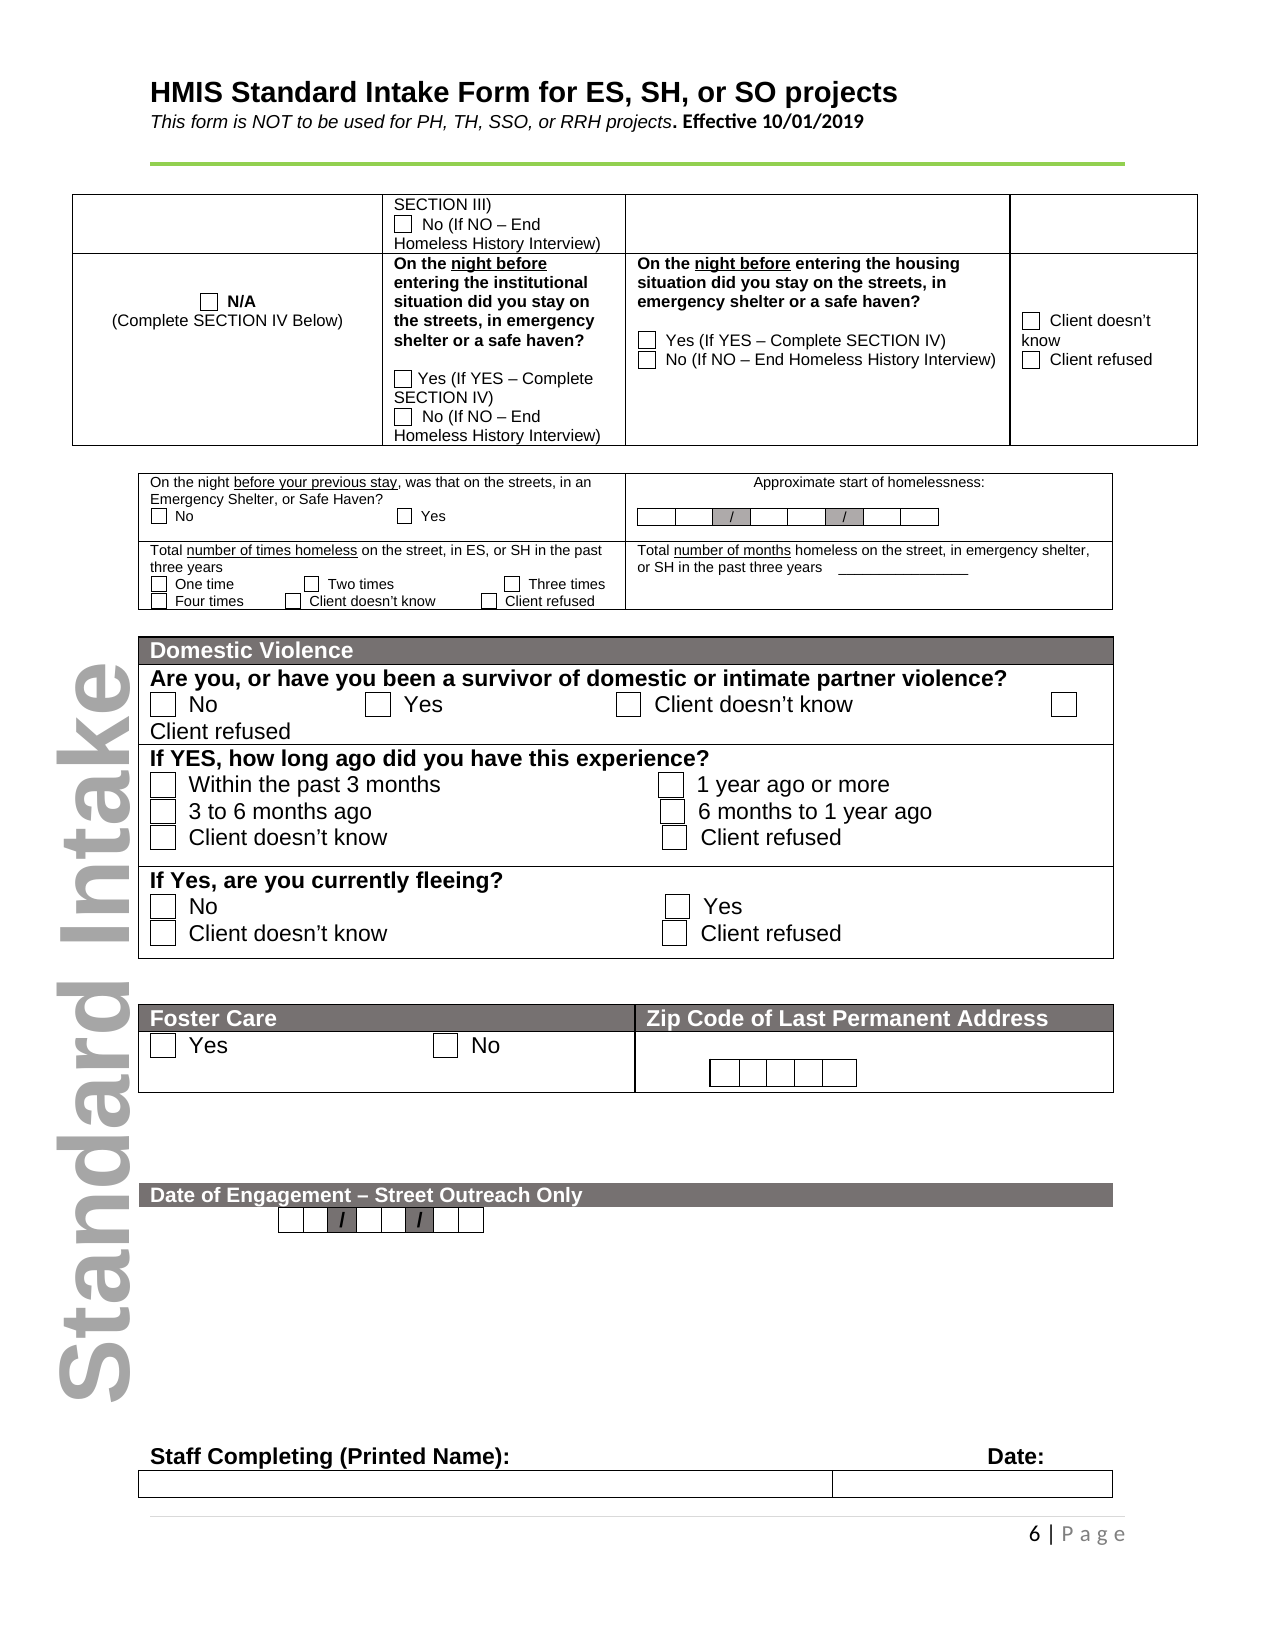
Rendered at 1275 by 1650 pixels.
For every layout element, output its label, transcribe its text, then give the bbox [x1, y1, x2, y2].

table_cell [73, 195, 382, 253]
table_cell Are you, or have you been a survivor of domestic or intimate partner violence? No Yes Client doesn’t know Client refused [139, 665, 1113, 744]
table_header Date of Engagement – Street Outreach Only [139, 1183, 1113, 1207]
table_cell [636, 1032, 1113, 1092]
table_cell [383, 195, 625, 253]
text Staff Completing (Printed Name): Date: [150, 1443, 1125, 1470]
table_header Approximate start of homelessness: [626, 474, 1112, 541]
table_cell N/A (Complete SECTION IV Below) [73, 254, 382, 445]
table_header Zip Code of Last Permanent Address [636, 1005, 1113, 1031]
table_cell Client doesn’t know Client refused [1011, 254, 1197, 445]
table_header On the night before your previous stay, was that on the streets, in an Emergency Shelter, or Safe Haven? No Yes [139, 474, 625, 541]
table_header Domestic Violence [139, 638, 1113, 664]
table_cell On the night before entering the housing situation did you stay on the streets, in emergency shelter or a safe haven? Yes (If YES – Complete SECTION IV) No (If NO – End Homeless History Interview) [626, 254, 1009, 445]
table_cell Total number of months homeless on the street, in emergency shelter, or SH in the past three years ________________ [626, 542, 1112, 609]
table_header [833, 1471, 1112, 1497]
table_cell Yes No [139, 1032, 634, 1092]
table_cell If YES, how long ago did you have this experience? Within the past 3 months 1 year ago or more 3 to 6 months ago 6 months to 1 year ago Client doesn’t know Client refused [139, 745, 1113, 866]
table_cell [139, 1207, 1113, 1261]
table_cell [1011, 195, 1197, 253]
table_cell On the night before entering the institutional situation did you stay on the streets, in emergency shelter or a safe haven? Yes (If YES – Complete SECTION IV) No (If NO – End Homeless History Interview) [383, 254, 625, 445]
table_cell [626, 195, 1009, 253]
table_cell Total number of times homeless on the street, in ES, or SH in the past three years One time Two times Three times Four times Client doesn’t know Client refused [139, 542, 625, 609]
table_header [139, 1471, 832, 1497]
table_header Foster Care [139, 1005, 634, 1031]
table_cell If Yes, are you currently fleeing? No Yes Client doesn’t know Client refused [139, 867, 1113, 957]
